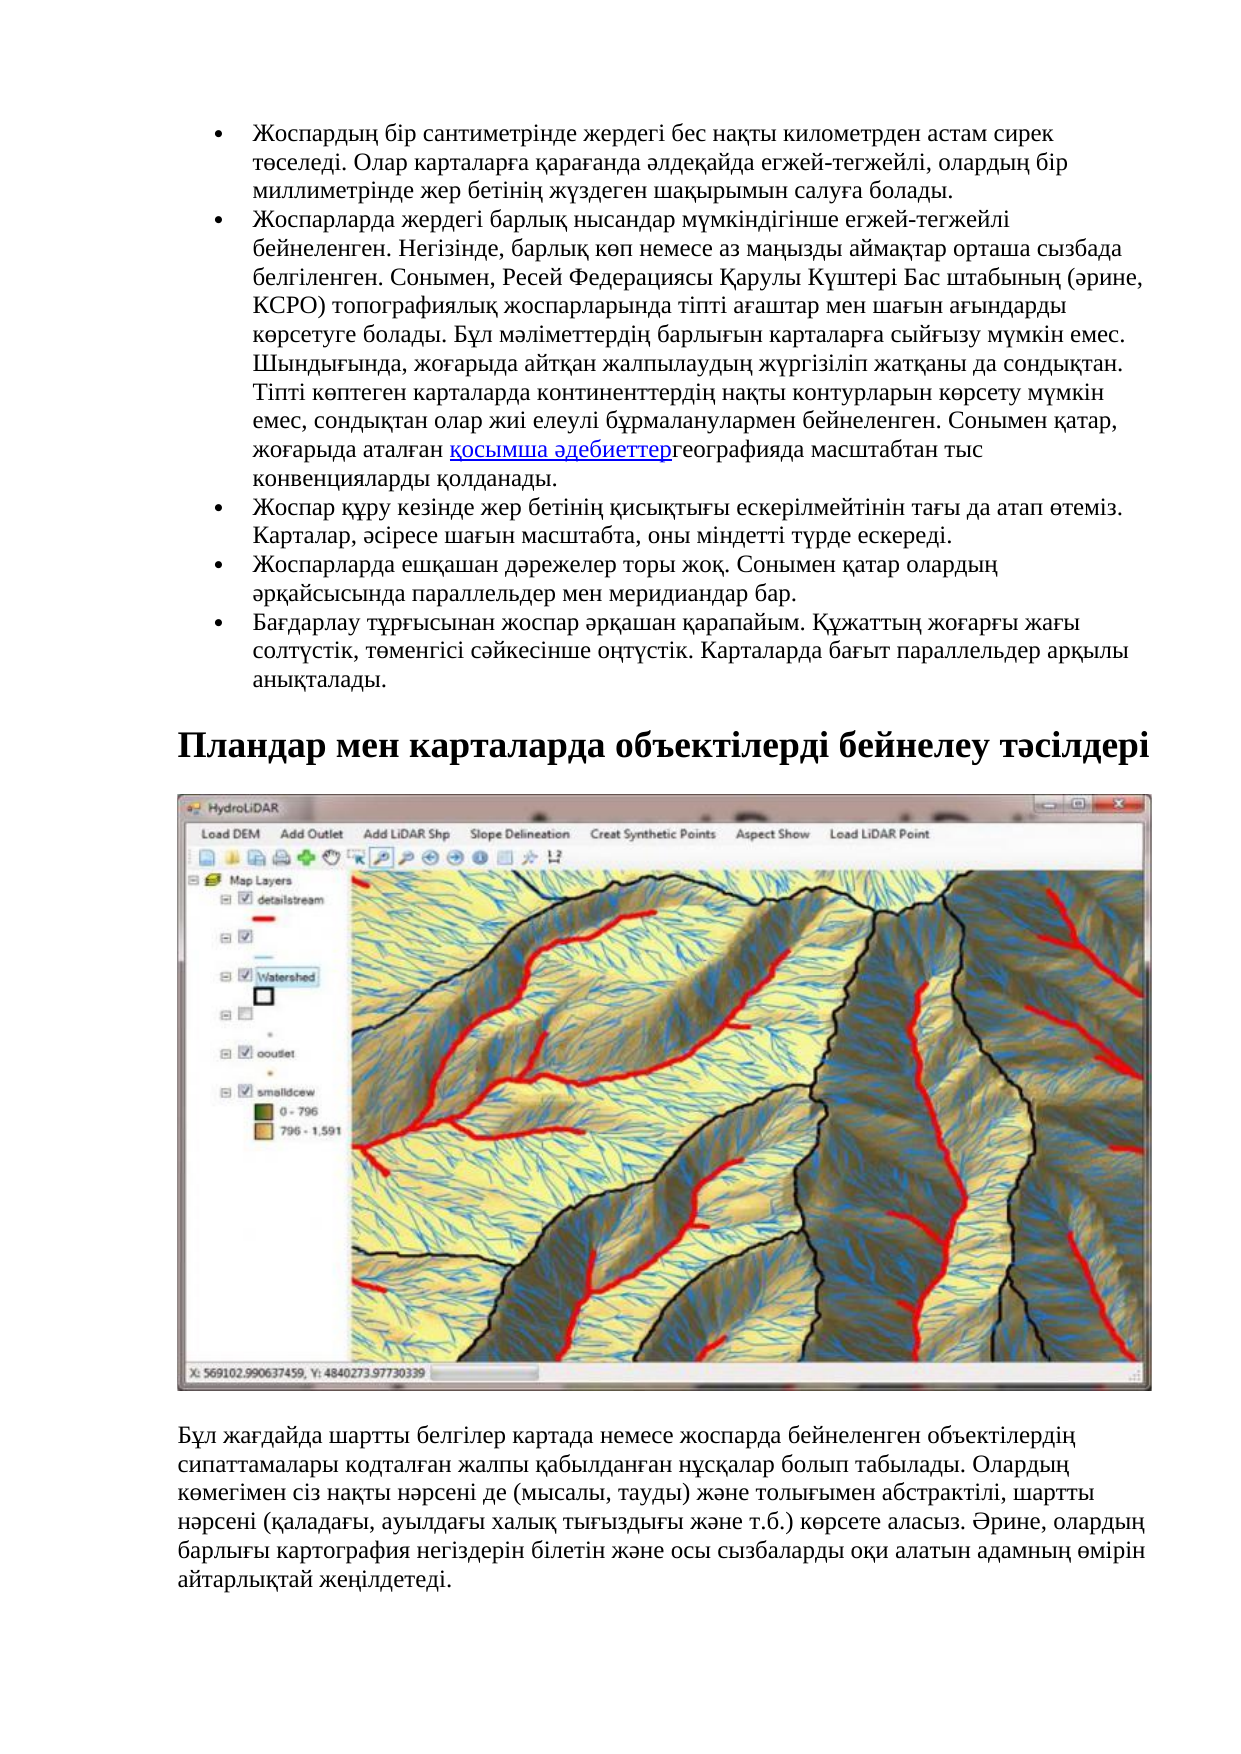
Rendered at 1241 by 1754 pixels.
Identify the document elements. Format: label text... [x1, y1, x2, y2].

list Жоспарларда жердегі барлық нысандар мүмкіндігінше егжей-тегжейлі бейнеленген. Негізінде, барлық көп немесе аз маңызды аймақтар орташа сызбада белгіленген. Сонымен, Ресей Федерациясы Қарулы Күштері Бас штабының (әрине, КСРО) топографиялық жоспарларында тіпті ағаштар мен шағын ағындарды көрсетуге болады. Бұл мәліметтердің барлығын карталарға сыйғызу мүмкін емес. Шындығында, жоғарыда айтқан жалпылаудың жүргізіліп жатқаны да сондықтан. Тіпті көптеген карталарда континенттердің нақты контурларын көрсету мүмкін емес, сондықтан олар жиі елеулі бұрмаланулармен бейнеленген. Сонымен қатар, жоғарыда аталған қосымша әдебиеттергеографияда масштабтан тыс конвенцияларды қолданады. [215, 204, 1152, 492]
list Жоспар құру кезінде жер бетінің қисықтығы ескерілмейтінін тағы да атап өтеміз. Карталар, әсіресе шағын масштабта, оны міндетті түрде ескереді. [215, 492, 1152, 549]
list Жоспарларда ешқашан дәрежелер торы жоқ. Сонымен қатар олардың әрқайсысында параллельдер мен меридиандар бар. [215, 549, 1152, 607]
list Жоспардың бір сантиметрінде жердегі бес нақты километрден астам сирек төселеді. Олар карталарға қарағанда әлдеқайда егжей-тегжейлі, олардың бір миллиметрінде жер бетінің жүздеген шақырымын салуға болады. [215, 118, 1152, 204]
list Бағдарлау тұрғысынан жоспар әрқашан қарапайым. Құжаттың жоғарғы жағы солтүстік, төменгісі сәйкесінше оңтүстік. Карталарда бағыт параллельдер арқылы анықталады. [215, 607, 1152, 693]
text Бұл жағдайда шартты белгілер картада немесе жоспарда бейнеленген объектілердің сипаттамалары кодталған жалпы қабылданған нұсқалар болып табылады. Олардың көмегімен сіз нақты нәрсені де (мысалы, тауды) және толығымен абстрактілі, шартты нәрсені (қаладағы, ауылдағы халық тығыздығы және т.б.) көрсете аласыз. Әрине, олардың барлығы картография негіздерін білетін және осы сызбаларды оқи алатын адамның өмірін айтарлықтай жеңілдетеді. [177, 1420, 1152, 1592]
text Пландар мен карталарда объектілерді бейнелеу тәсілдері [177, 722, 1152, 765]
picture [177, 794, 1152, 1391]
